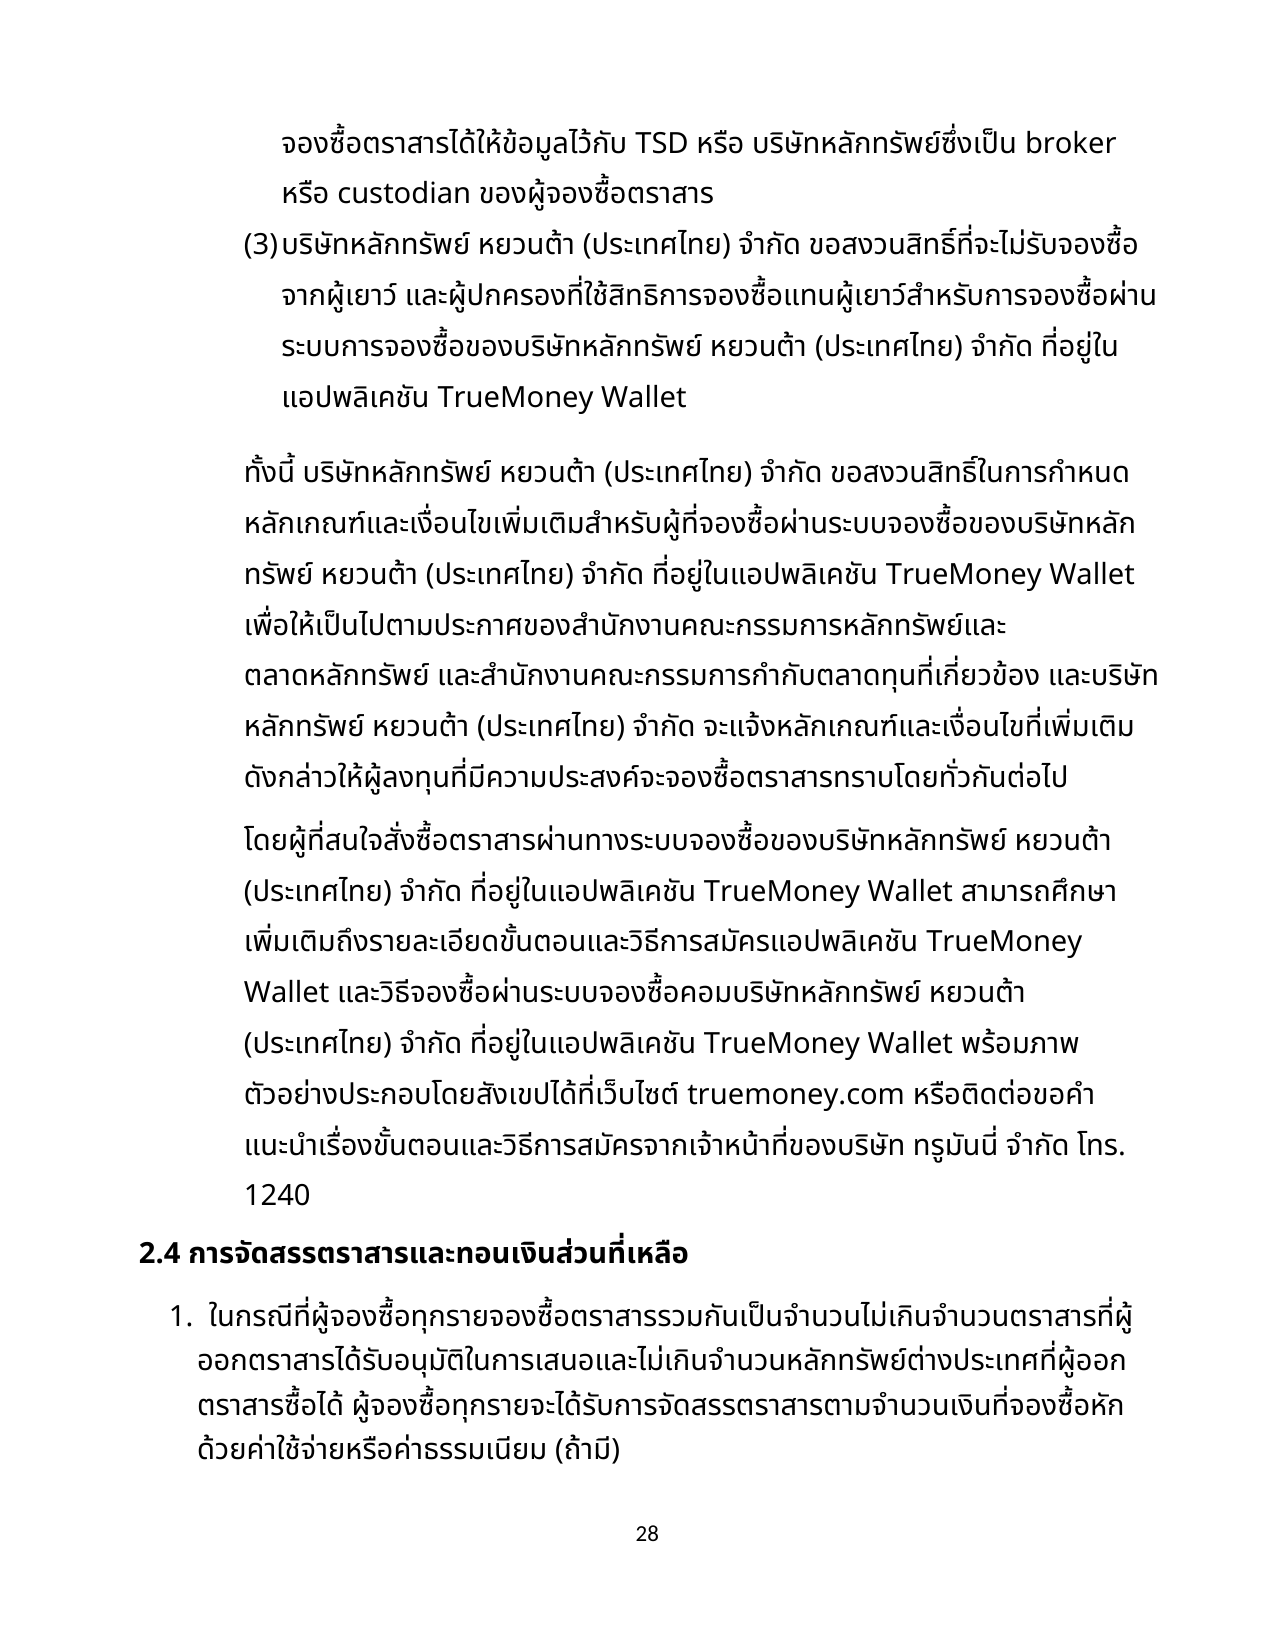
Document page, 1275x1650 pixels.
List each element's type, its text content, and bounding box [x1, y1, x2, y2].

text โดยผู้ที่สนใจสั่งซื้อตราสารผ่านทางระบบจองซื้อของบริษัทหลักทรัพย์ หยวนต้า (ประเทศไทย) จำกัด ที่อยู่ในแอปพลิเคชัน TrueMoney Wallet สามารถศึกษาเพิ่มเติมถึงรายละเอียดขั้นตอนและวิธีการสมัครแอปพลิเคชัน TrueMoney Wallet และวิธีจองซื้อผ่านระบบจองซื้อคอมบริษัทหลักทรัพย์ หยวนต้า (ประเทศไทย) จำกัด ที่อยู่ในแอปพลิเคชัน TrueMoney Wallet พร้อมภาพตัวอย่างประกอบโดยสังเขปได้ที่เว็บไซต์ truemoney.com หรือติดต่อขอคำแนะนำเรื่องขั้นตอนและวิธีการสมัครจากเจ้าหน้าที่ของบริษัท ทรูมันนี่ จำกัด โทร. 1240 [244, 819, 1162, 1214]
list บริษัทหลักทรัพย์ หยวนต้า (ประเทศไทย) จำกัด ขอสงวนสิทธิ์ที่จะไม่รับจองซื้อจากผู้เยาว์ และผู้ปกครองที่ใช้สิทธิการจองซื้อแทนผู้เยาว์สำหรับการจองซื้อผ่านระบบการจองซื้อของบริษัทหลักทรัพย์ หยวนต้า (ประเทศไทย) จำกัด ที่อยู่ในแอปพลิเคชัน TrueMoney Wallet [244, 223, 1162, 420]
text 1. ในกรณีที่ผู้จองซื้อทุกรายจองซื้อตราสารรวมกันเป็นจำนวนไม่เกินจำนวนตราสารที่ผู้ออกตราสารได้รับอนุมัติในการเสนอและไม่เกินจำนวนหลักทรัพย์ต่างประเทศที่ผู้ออกตราสารซื้อได้ ผู้จองซื้อทุกรายจะได้รับการจัดสรรตราสารตามจำนวนเงินที่จองซื้อหักด้วยค่าใช้จ่ายหรือค่าธรรมเนียม (ถ้ามี) [169, 1296, 1162, 1472]
text ทั้งนี้ บริษัทหลักทรัพย์ หยวนต้า (ประเทศไทย) จำกัด ขอสงวนสิทธิ์ในการกำหนดหลักเกณฑ์และเงื่อนไขเพิ่มเติมสำหรับผู้ที่จองซื้อผ่านระบบจองซื้อของบริษัทหลักทรัพย์ หยวนต้า (ประเทศไทย) จำกัด ที่อยู่ในแอปพลิเคชัน TrueMoney Wallet เพื่อให้เป็นไปตามประกาศของสำนักงานคณะกรรมการหลักทรัพย์และตลาดหลักทรัพย์ และสำนักงานคณะกรรมการกำกับตลาดทุนที่เกี่ยวข้อง และบริษัทหลักทรัพย์ หยวนต้า (ประเทศไทย) จำกัด จะแจ้งหลักเกณฑ์และเงื่อนไขที่เพิ่มเติมดังกล่าวให้ผู้ลงทุนที่มีความประสงค์จะจองซื้อตราสารทราบโดยทั่วกันต่อไป [244, 452, 1162, 800]
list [244, 122, 1162, 217]
text 2.4 การจัดสรรตราสารและทอนเงินส่วนที่เหลือ [131, 1232, 1162, 1277]
